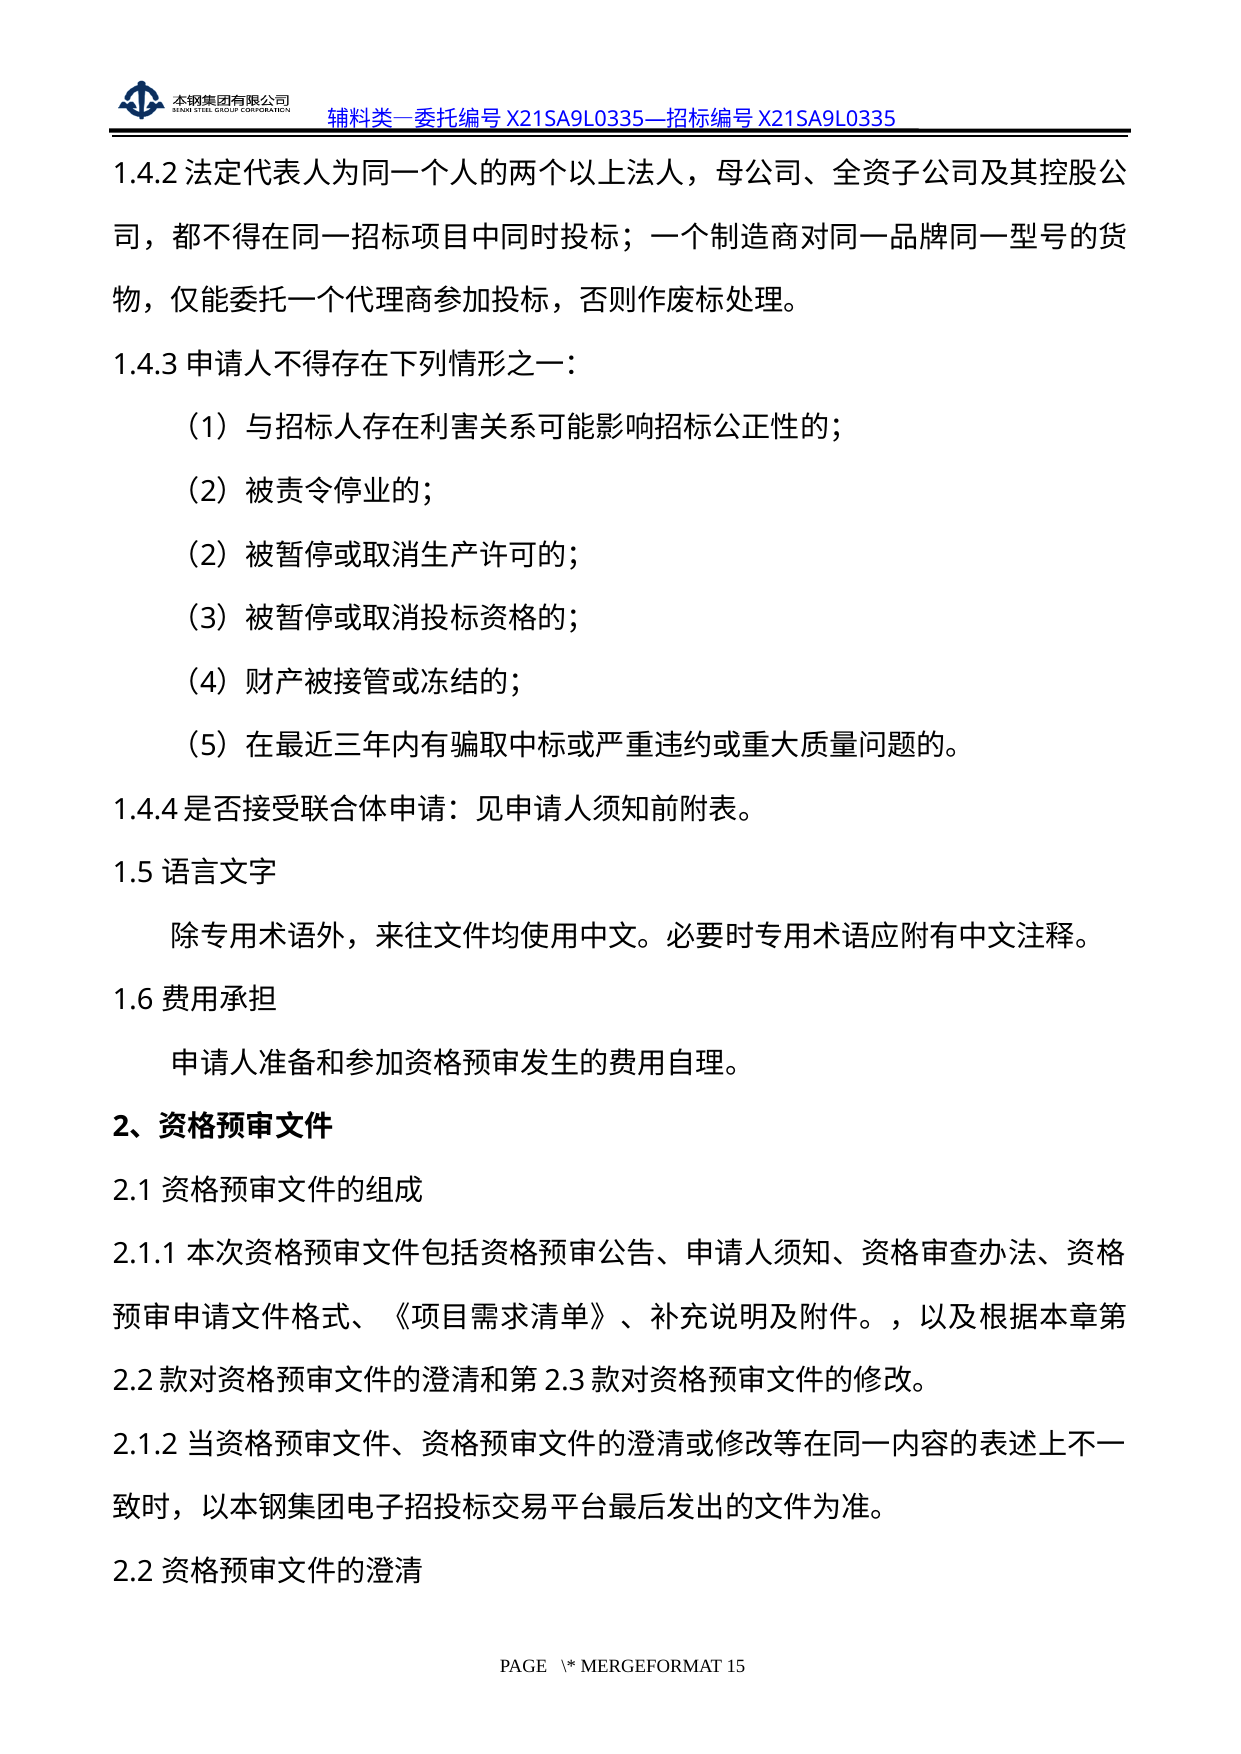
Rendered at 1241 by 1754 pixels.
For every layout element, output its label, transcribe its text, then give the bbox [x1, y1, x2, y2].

text （4）财产被接管或冻结的； [112, 658, 1128, 701]
text 2.2 资格预审文件的澄清 [112, 1547, 1128, 1590]
text 1.4.3 申请人不得存在下列情形之一： [112, 340, 1128, 383]
text 1.5 语言文字 [112, 849, 1128, 891]
picture [112, 73, 295, 127]
text 2.1 资格预审文件的组成 [112, 1166, 1128, 1209]
text （2）被责令停业的； [112, 467, 1128, 510]
text 2.1.2 当资格预审文件、资格预审文件的澄清或修改等在同一内容的表述上不一致时，以本钢集团电子招投标交易平台最后发出的文件为准。 [112, 1420, 1128, 1526]
subtitle 2、资格预审文件 [112, 1103, 1128, 1145]
text 2.1.1 本次资格预审文件包括资格预审公告、申请人须知、资格审查办法、资格预审申请文件格式、《项目需求清单》、补充说明及附件。，以及根据本章第2.2款对资格预审文件的澄清和第2.3款对资格预审文件的修改。 [112, 1230, 1128, 1399]
text （1）与招标人存在利害关系可能影响招标公正性的； [112, 404, 1128, 446]
text 1.4.4是否接受联合体申请：见申请人须知前附表。 [112, 785, 1128, 828]
text 1.4.2法定代表人为同一个人的两个以上法人，母公司、全资子公司及其控股公司，都不得在同一招标项目中同时投标；一个制造商对同一品牌同一型号的货物，仅能委托一个代理商参加投标，否则作废标处理。 [112, 150, 1128, 319]
text 申请人准备和参加资格预审发生的费用自理。 [112, 1039, 1128, 1082]
text （5）在最近三年内有骗取中标或严重违约或重大质量问题的。 [112, 722, 1128, 764]
text （3）被暂停或取消投标资格的； [112, 594, 1128, 637]
text （2）被暂停或取消生产许可的； [112, 531, 1128, 573]
text 除专用术语外，来往文件均使用中文。必要时专用术语应附有中文注释。 [112, 912, 1128, 954]
text 1.6 费用承担 [112, 976, 1128, 1018]
